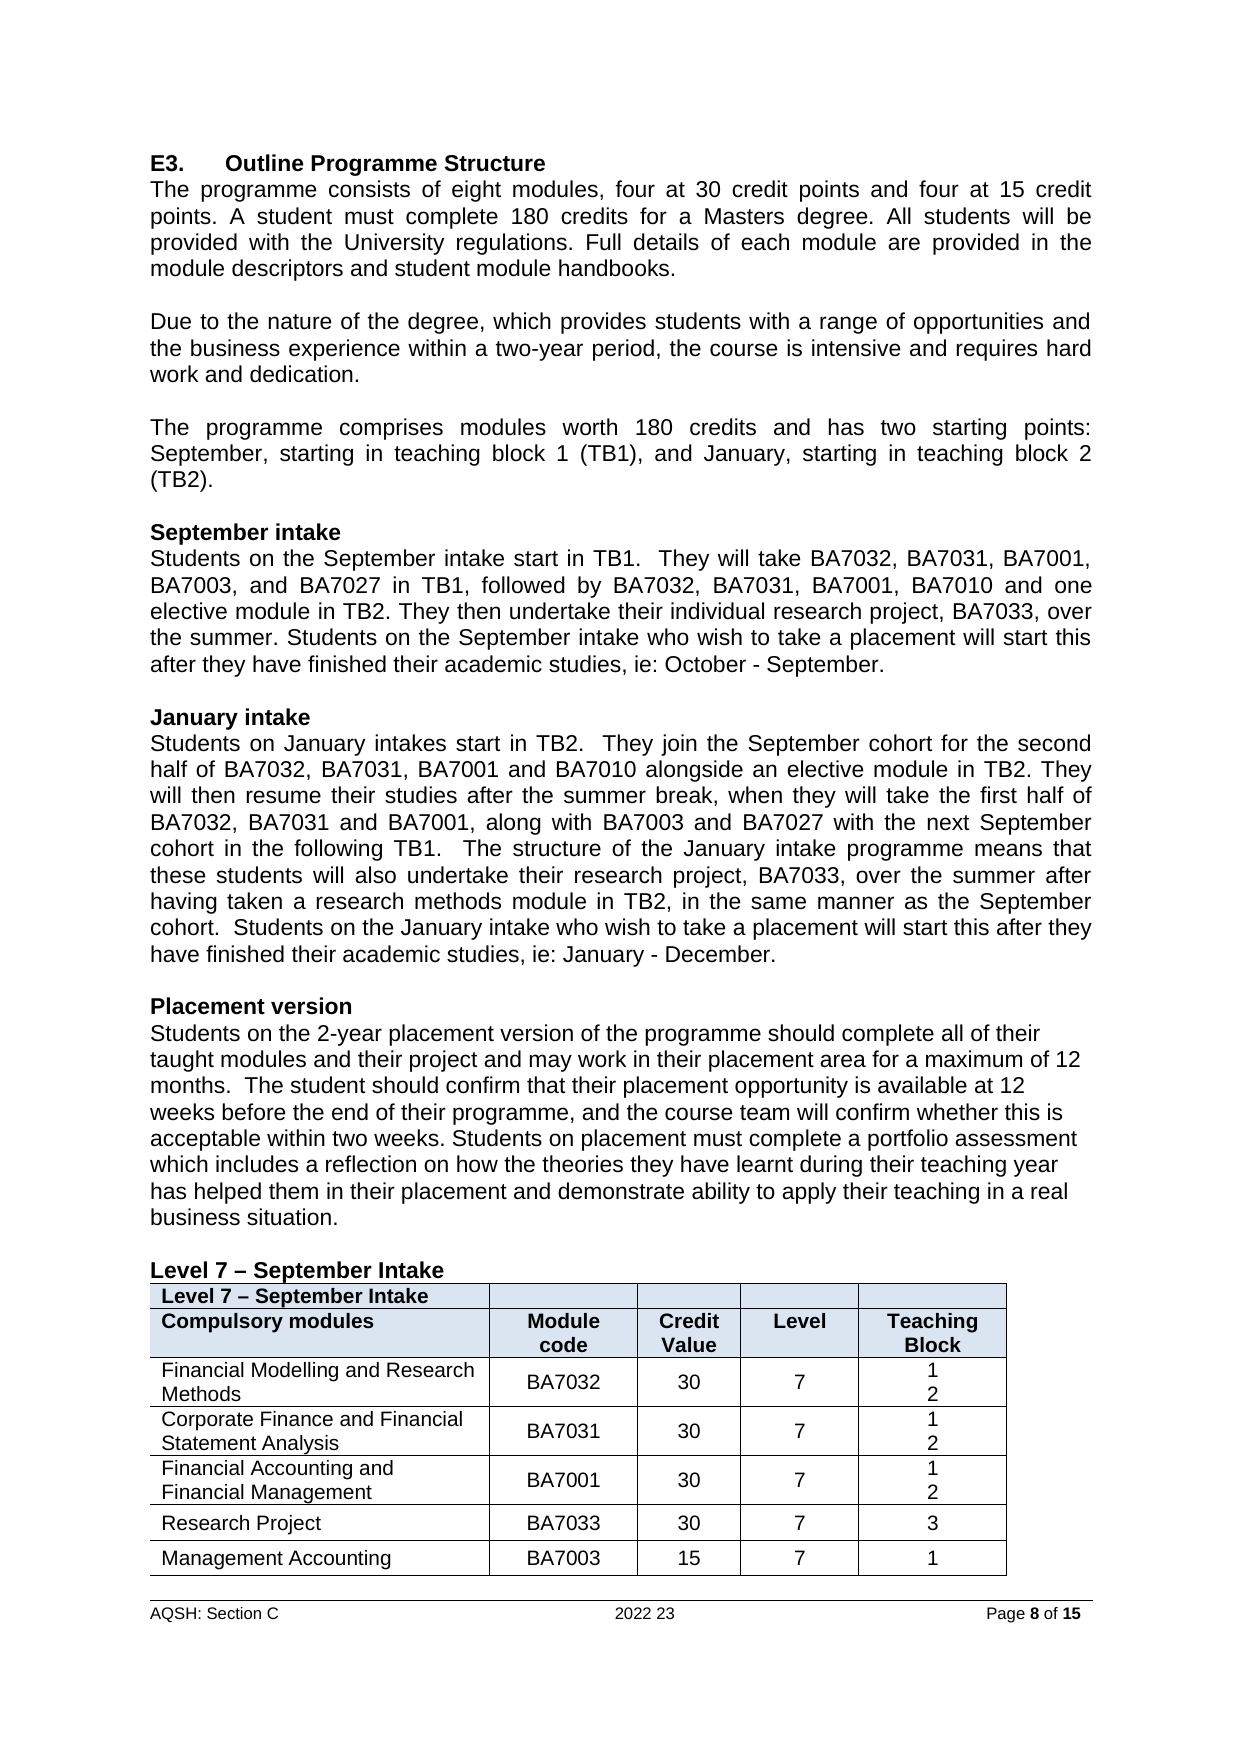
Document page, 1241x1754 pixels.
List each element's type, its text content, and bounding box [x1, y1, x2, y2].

table_header Level 7 – September Intake [150, 1284, 489, 1308]
table_cell Financial Accounting and Financial Management [150, 1456, 489, 1504]
table_cell Financial Modelling and Research Methods [150, 1358, 489, 1406]
text E3. Outline Programme Structure [150, 150, 1093, 176]
table_header [741, 1284, 858, 1308]
text Students on the September intake start in TB1. They will take BA7032, BA7031, BA7001, BA7003, and BA7027 in TB1, followed by BA7032, BA7031, BA7001, BA7010 and one elective module in TB2. They then undertake their individual research project, BA7033, over the summer. Students on the September intake who wish to take a placement will start this after they have finished their academic studies, ie: October - September. [150, 545, 1093, 677]
table_cell Corporate Finance and Financial Statement Analysis [150, 1407, 489, 1455]
table_cell 1 [859, 1541, 1006, 1575]
table_cell 30 [638, 1505, 740, 1539]
text September intake [150, 519, 1093, 545]
table_cell 30 [638, 1407, 740, 1455]
text Students on the 2-year placement version of the programme should complete all of their taught modules and their project and may work in their placement area for a maximum of 12 months. The student should confirm that their placement opportunity is available at 12 weeks before the end of their programme, and the course team will confirm whether this is acceptable within two weeks. Students on placement must complete a portfolio assessment which includes a reflection on how the theories they have learnt during their teaching year has helped them in their placement and demonstrate ability to apply their teaching in a real business situation. [150, 1020, 1093, 1231]
table_header [859, 1284, 1006, 1308]
table_cell BA7031 [490, 1407, 637, 1455]
table_cell BA7033 [490, 1505, 637, 1539]
text The programme consists of eight modules, four at 30 credit points and four at 15 credit points. A student must complete 180 credits for a Masters degree. All students will be provided with the University regulations. Full details of each module are provided in the module descriptors and student module handbooks. [150, 176, 1093, 282]
text The programme comprises modules worth 180 credits and has two starting points: September, starting in teaching block 1 (TB1), and January, starting in teaching block 2 (TB2). [150, 413, 1093, 493]
text Due to the nature of the degree, which provides students with a range of opportunities and the business experience within a two-year period, the course is intensive and requires hard work and dedication. [150, 308, 1093, 387]
table_cell BA7032 [490, 1358, 637, 1406]
table_cell Module code [490, 1309, 637, 1357]
table_cell 1 2 [859, 1407, 1006, 1455]
table_cell 3 [859, 1505, 1006, 1539]
table_cell 7 [741, 1407, 858, 1455]
table_cell 30 [638, 1358, 740, 1406]
table_cell Level [741, 1309, 858, 1357]
table_cell 7 [741, 1456, 858, 1504]
text Students on January intakes start in TB2. They join the September cohort for the second half of BA7032, BA7031, BA7001 and BA7010 alongside an elective module in TB2. They will then resume their studies after the summer break, when they will take the first half of BA7032, BA7031 and BA7001, along with BA7003 and BA7027 with the next September cohort in the following TB1. The structure of the January intake programme means that these students will also undertake their research project, BA7033, over the summer after having taken a research methods module in TB2, in the same manner as the September cohort. Students on the January intake who wish to take a placement will start this after they have finished their academic studies, ie: January - December. [150, 730, 1093, 967]
table_cell BA7003 [490, 1541, 637, 1575]
text January intake [150, 703, 1093, 730]
table_cell 1 2 [859, 1456, 1006, 1504]
table_cell Management Accounting [150, 1541, 489, 1575]
table_cell 15 [638, 1541, 740, 1575]
table_cell 1 2 [859, 1358, 1006, 1406]
table_header [490, 1284, 637, 1308]
table_cell Credit Value [638, 1309, 740, 1357]
table_cell Compulsory modules [150, 1309, 489, 1357]
table_cell BA7001 [490, 1456, 637, 1504]
text Level 7 – September Intake [150, 1257, 1093, 1283]
table_cell 30 [638, 1456, 740, 1504]
table_cell 7 [741, 1541, 858, 1575]
table_cell 7 [741, 1505, 858, 1539]
table_header [638, 1284, 740, 1308]
table_cell 7 [741, 1358, 858, 1406]
table_cell Teaching Block [859, 1309, 1006, 1357]
table_cell Research Project [150, 1505, 489, 1539]
text Placement version [150, 993, 1093, 1020]
